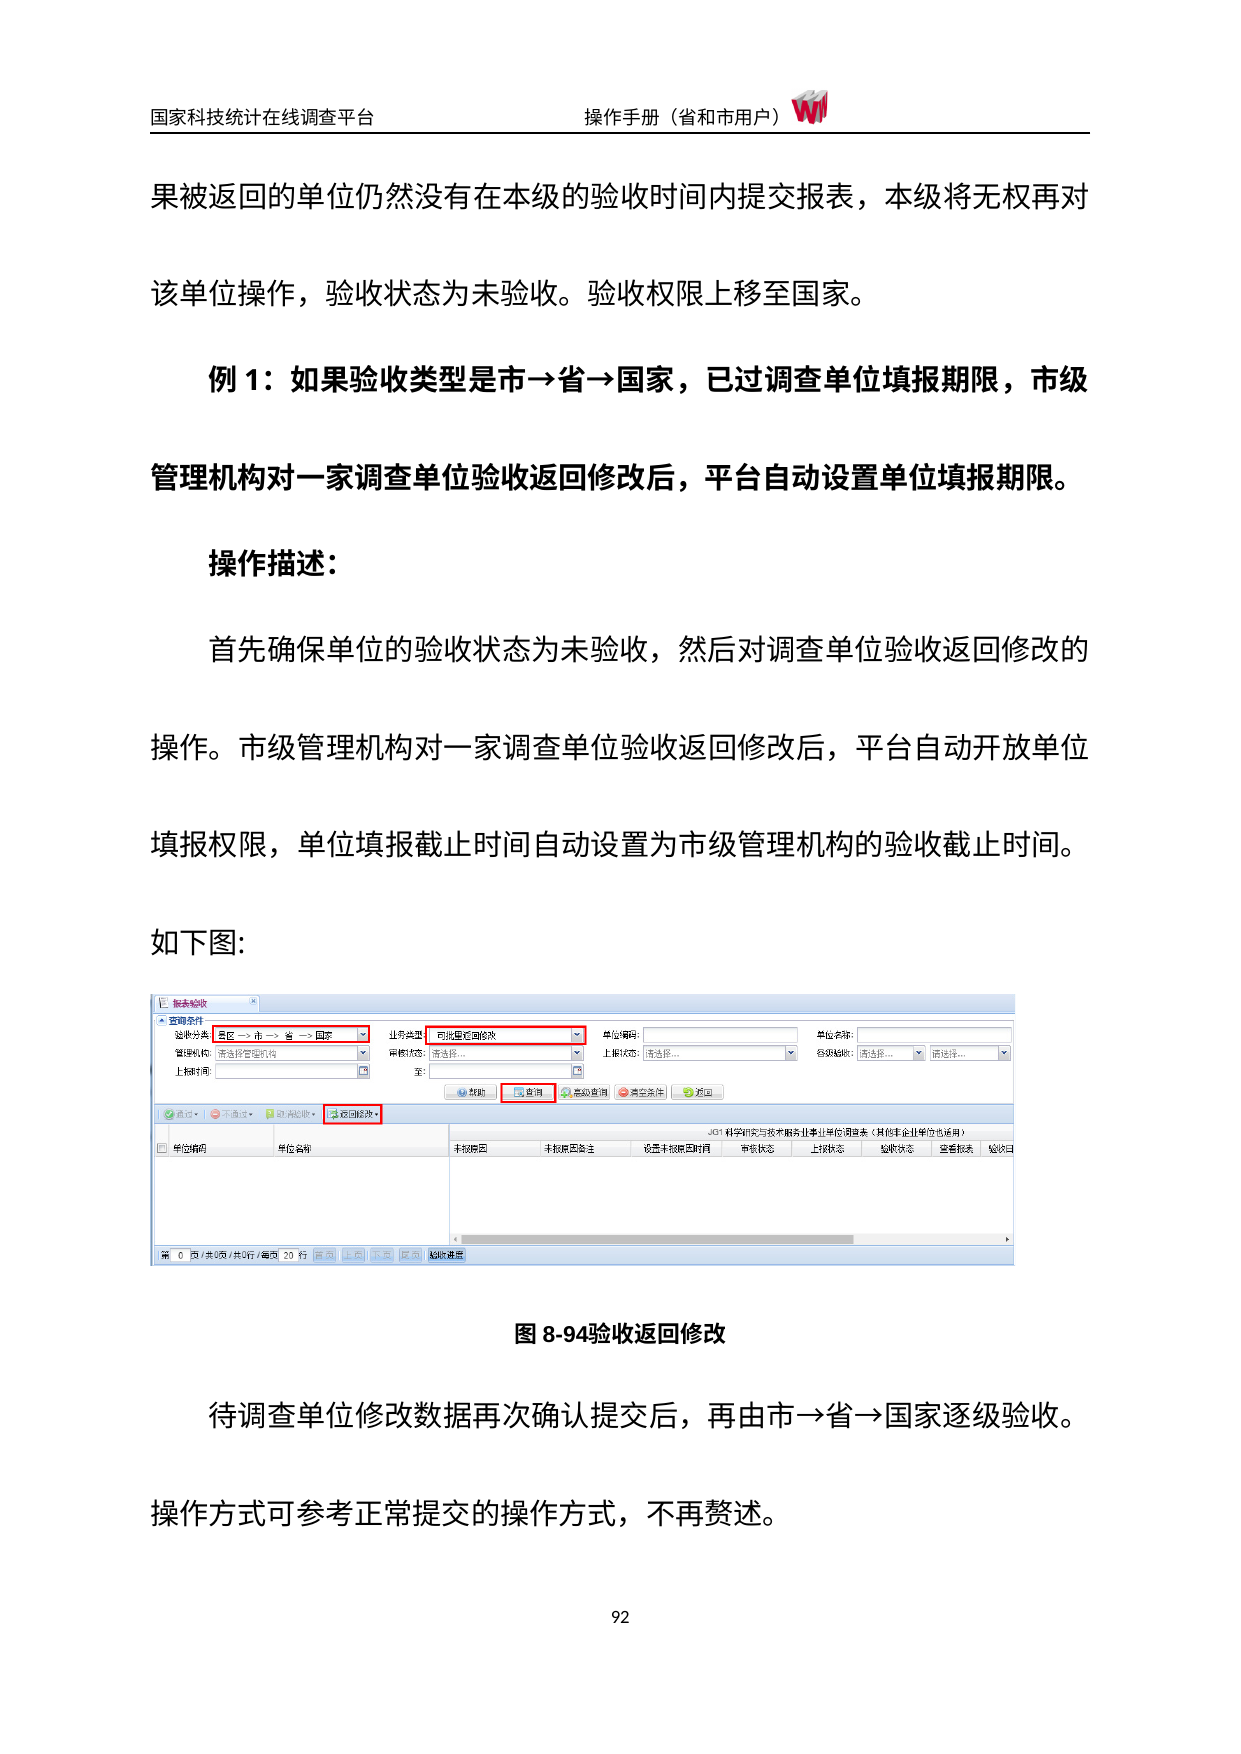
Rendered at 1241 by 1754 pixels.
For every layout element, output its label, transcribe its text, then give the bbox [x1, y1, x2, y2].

text 例1：如果验收类型是市→省→国家，已过调查单位填报期限，市级管理机构对一家调查单位验收返回修改后，平台自动设置单位填报期限。 [150, 346, 1090, 508]
text 待调查单位修改数据再次确认提交后，再由市→省→国家逐级验收。操作方式可参考正常提交的操作方式，不再赘述。 [150, 1381, 1090, 1544]
picture [150, 994, 1016, 1266]
text 首先确保单位的验收状态为未验收，然后对调查单位验收返回修改的操作。市级管理机构对一家调查单位验收返回修改后，平台自动开放单位填报权限，单位填报截止时间自动设置为市级管理机构的验收截止时间。如下图: [150, 615, 1090, 973]
picture [791, 88, 828, 125]
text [150, 162, 1090, 324]
text 操作描述： [150, 529, 1090, 594]
